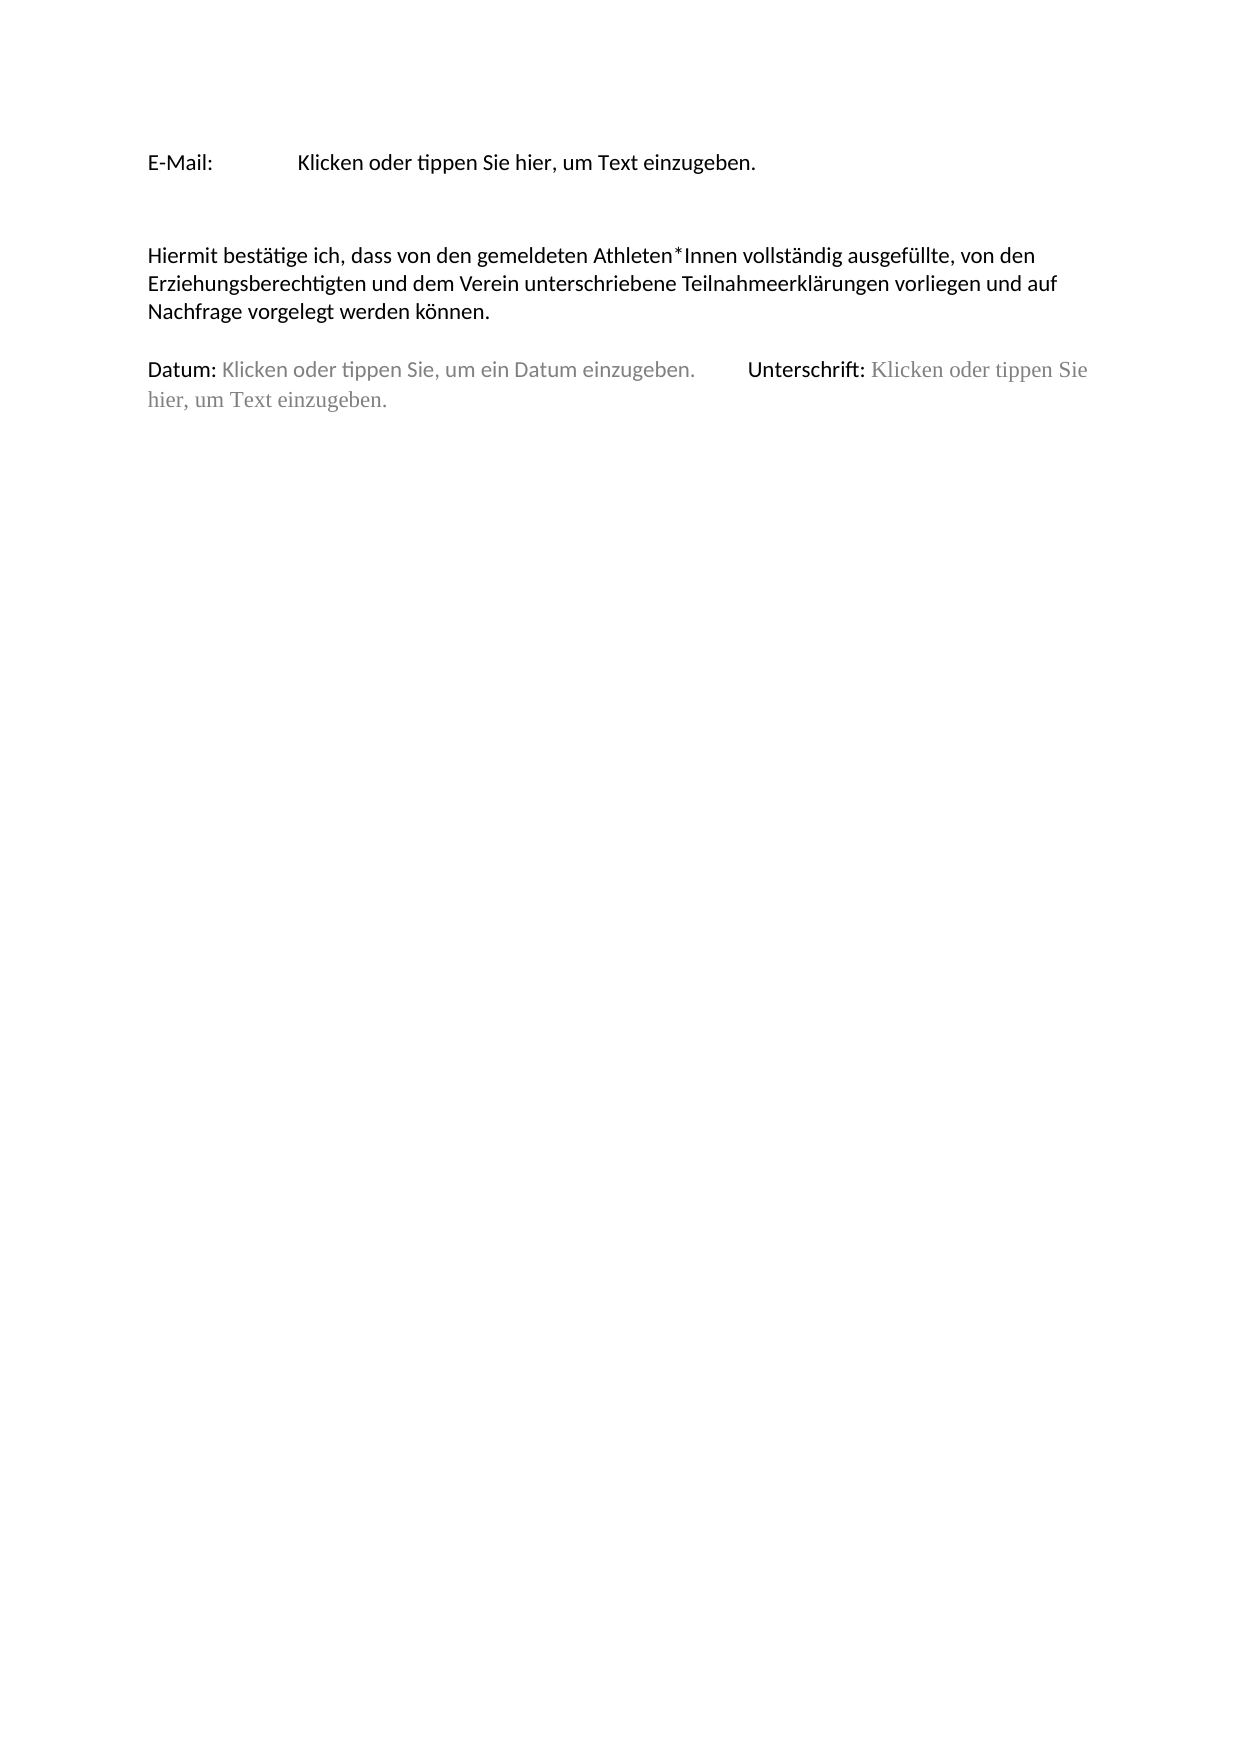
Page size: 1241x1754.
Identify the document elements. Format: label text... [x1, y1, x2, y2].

text Hiermit bestätige ich, dass von den gemeldeten Athleten*Innen vollständig ausgefüllte, von den Erziehungsberechtigten und dem Verein unterschriebene Teilnahmeerklärungen vorliegen und auf Nachfrage vorgelegt werden können. [148, 241, 1093, 325]
text E-Mail: [148, 148, 1093, 176]
text Datum: Unterschrift: [148, 325, 1093, 412]
